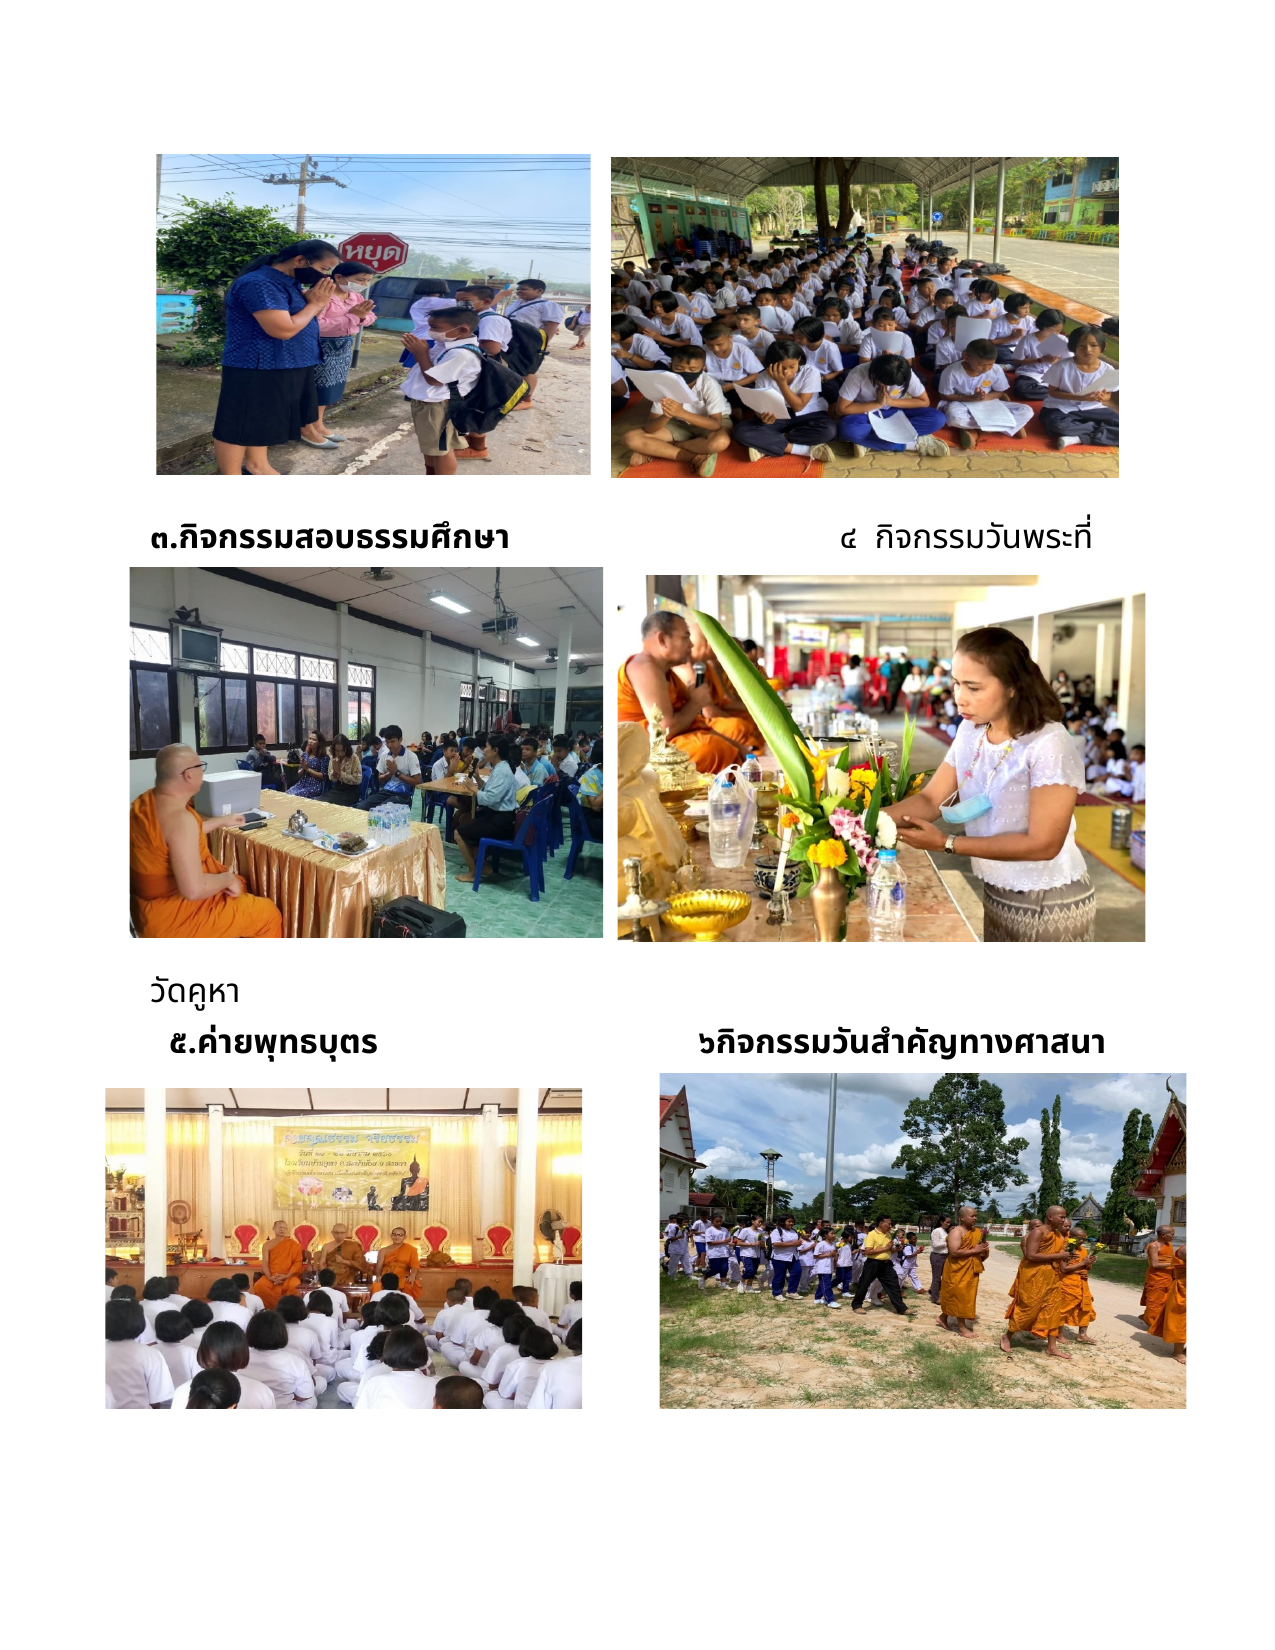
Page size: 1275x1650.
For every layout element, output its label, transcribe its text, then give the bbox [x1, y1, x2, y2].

picture [658, 1073, 1186, 1408]
text ๕.ค่ายพุทธบุตร ๖กิจกรรมวันสำคัญทางศาสนา [150, 1018, 1125, 1068]
picture [128, 567, 603, 937]
picture [103, 1088, 582, 1407]
picture [609, 157, 1118, 477]
picture [617, 575, 1146, 942]
picture [156, 154, 591, 475]
